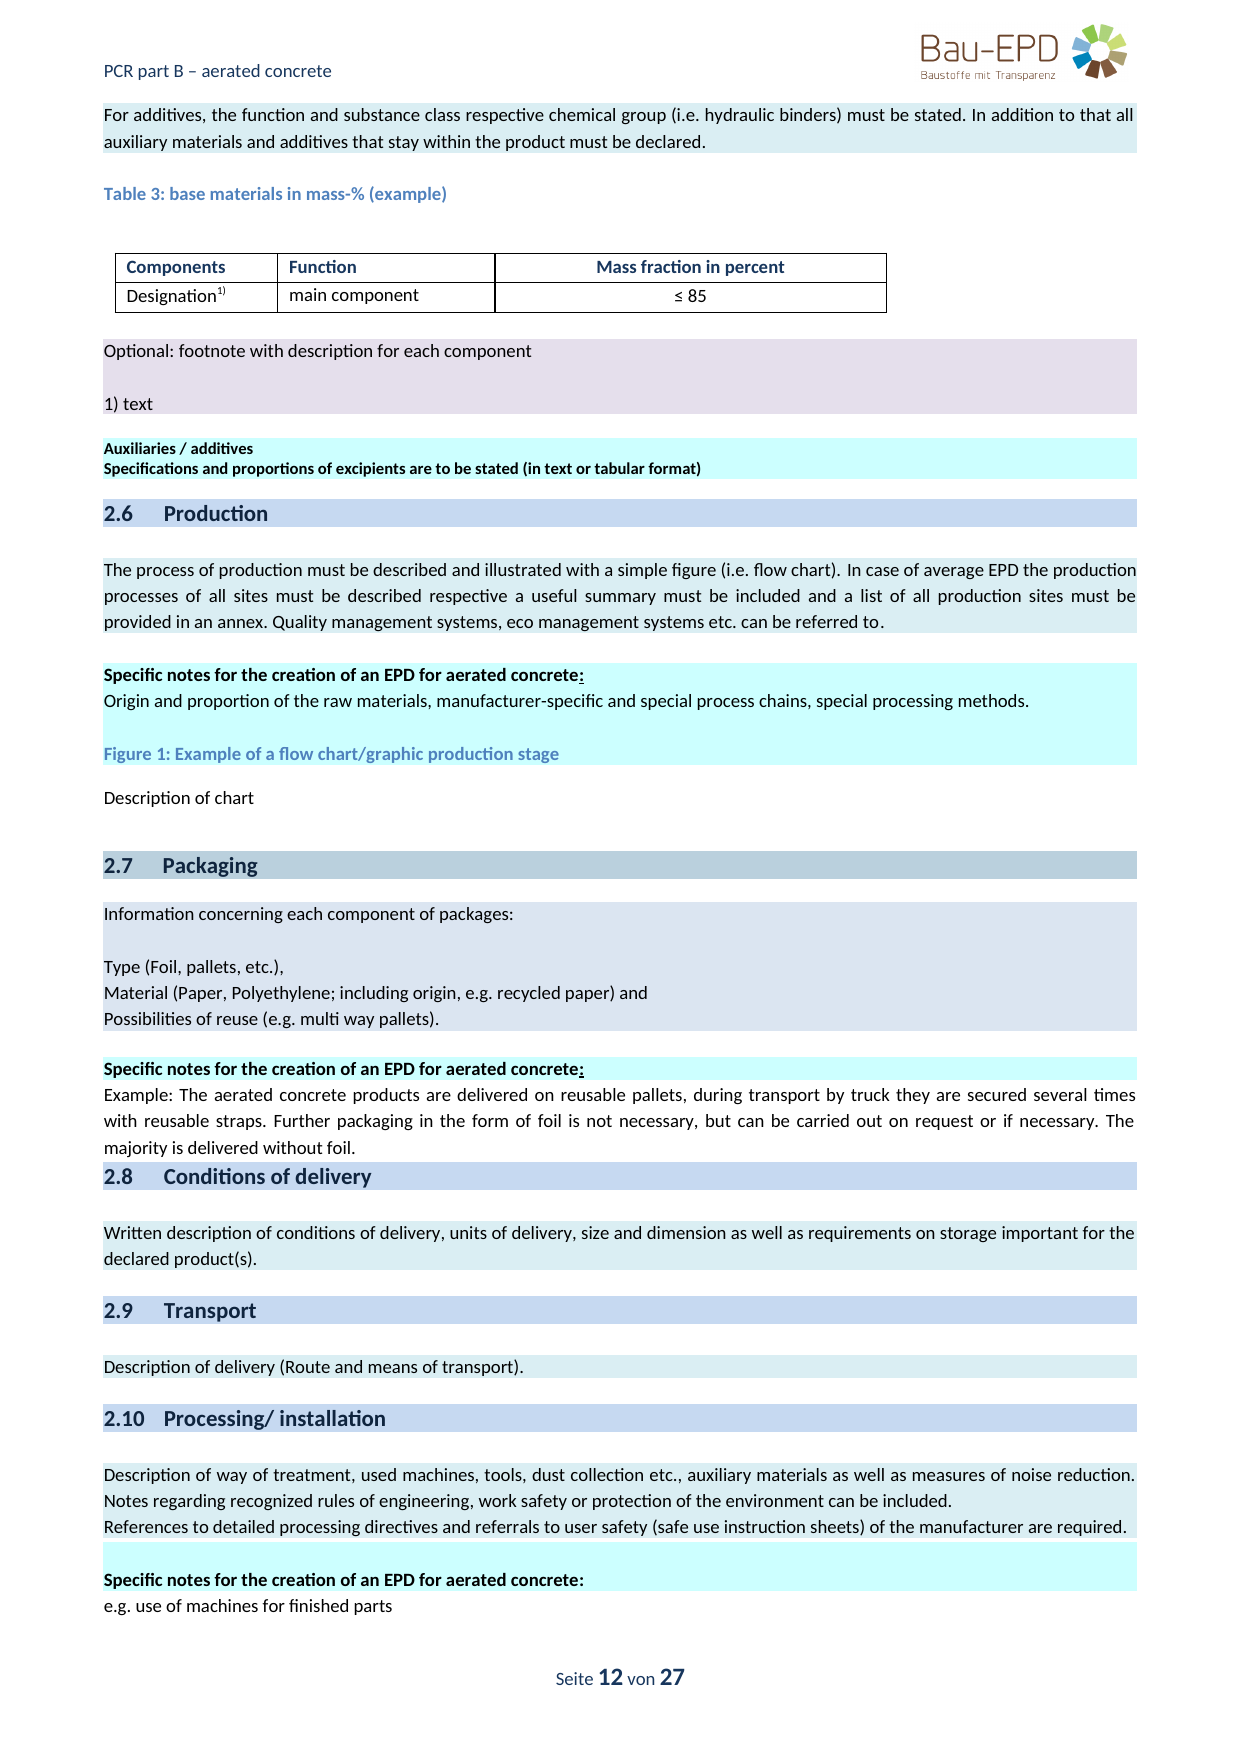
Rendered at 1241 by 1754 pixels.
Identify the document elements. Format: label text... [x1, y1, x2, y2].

text Description of chart [103, 786, 1137, 809]
table_header Mass fraction in percent [496, 254, 886, 282]
text Specifications and proportions of excipients are to be stated (in text or tabular format) [103, 459, 1137, 479]
text Table 3: base materials in mass-% (example) [103, 182, 1137, 205]
table_cell main component [278, 283, 494, 312]
text Information concerning each component of packages: [103, 902, 1137, 925]
text e.g. use of machines for finished parts [103, 1594, 1137, 1617]
table_header Components [116, 254, 277, 282]
text Specific notes for the creation of an EPD for aerated concrete: [103, 1057, 1137, 1080]
subtitle Packaging [103, 851, 1137, 879]
text For additives, the function and substance class respective chemical group (i.e. hydraulic binders) must be stated. In addition to that all auxiliary materials and additives that stay within the product must be declared. [103, 103, 1137, 153]
picture [913, 22, 1130, 82]
text Description of way of treatment, used machines, tools, dust collection etc., auxiliary materials as well as measures of noise reduction. Notes regarding recognized rules of engineering, work safety or protection of the environment can be included. [103, 1463, 1137, 1512]
subtitle Transport [103, 1296, 1137, 1324]
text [103, 1568, 1137, 1591]
text References to detailed processing directives and referrals to user safety (safe use instruction sheets) of the manufacturer are required. [103, 1516, 1137, 1538]
table_cell Designation1) [116, 283, 277, 312]
list Type (Foil, pallets, etc.), [103, 955, 1137, 978]
text Example: The aerated concrete products are delivered on reusable pallets, during transport by truck they are secured several times with reusable straps. Further packaging in the form of foil is not necessary, but can be carried out on request or if necessary. The majority is delivered without foil. [103, 1083, 1137, 1159]
subtitle Conditions of delivery [103, 1162, 1137, 1190]
text Description of delivery (Route and means of transport). [103, 1355, 1137, 1378]
text Optional: footnote with description for each component [103, 339, 1137, 362]
table_header Function [278, 254, 494, 282]
text Possibilities of reuse (e.g. multi way pallets). [103, 1008, 1137, 1031]
text Figure 1: Example of a flow chart/graphic production stage [103, 742, 1137, 765]
table_cell ≤ 85 [496, 283, 886, 312]
list Material (Paper, Polyethylene; including origin, e.g. recycled paper) and [103, 981, 1137, 1004]
subtitle Production [103, 499, 1137, 527]
text 1) text [103, 392, 1137, 414]
text Specific notes for the creation of an EPD for aerated concrete: [103, 663, 1137, 686]
text The process of production must be described and illustrated with a simple figure (i.e. flow chart). In case of average EPD the production processes of all sites must be described respective a useful summary must be included and a list of all production sites must be provided in an annex. Quality management systems, eco management systems etc. can be referred to. [103, 558, 1137, 633]
subtitle Processing/ installation [103, 1404, 1137, 1432]
text Origin and proportion of the raw materials, manufacturer-specific and special process chains, special processing methods. [103, 689, 1137, 712]
text Written description of conditions of delivery, units of delivery, size and dimension as well as requirements on storage important for the declared product(s). [103, 1221, 1137, 1270]
text Auxiliaries / additives [103, 438, 1137, 459]
